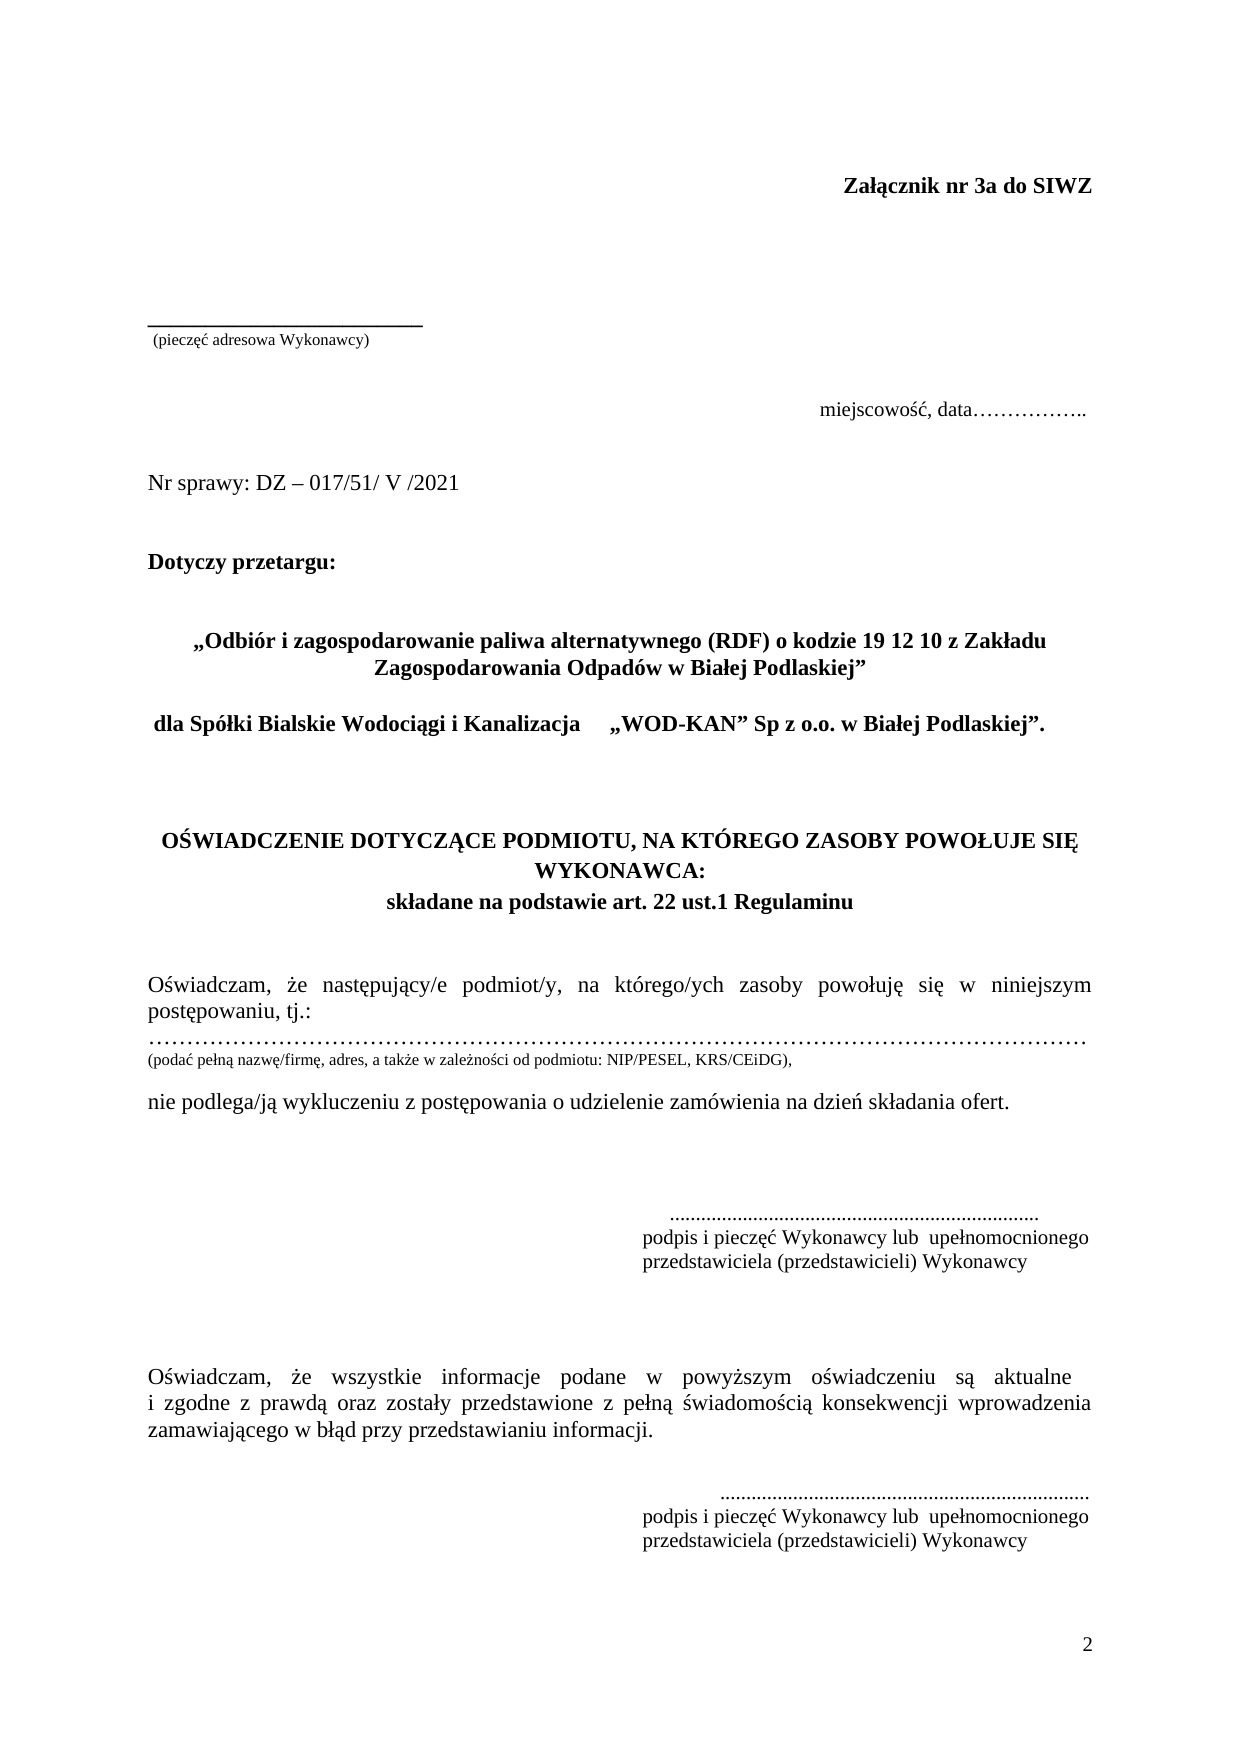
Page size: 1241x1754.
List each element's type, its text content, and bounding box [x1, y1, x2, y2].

text Nr sprawy: DZ – 017/51/ V /2021 [148, 469, 1093, 496]
text Oświadczam, że następujący/e podmiot/y, na którego/ych zasoby powołuję się w niniejszym postępowaniu, tj.: [148, 971, 1093, 1023]
text nie podlega/ją wykluczeniu z postępowania o udzielenie zamówienia na dzień składania ofert. [148, 1088, 1093, 1114]
text OŚWIADCZENIE DOTYCZĄCE PODMIOTU, NA KTÓREGO ZASOBY POWOŁUJE SIĘ WYKONAWCA: [148, 827, 1093, 884]
text ....................................................................... [221, 1480, 1093, 1504]
text „Odbiór i zagospodarowanie paliwa alternatywnego (RDF) o kodzie 19 12 10 z Zakładu Zagospodarowania Odpadów w Białej Podlaskiej” [148, 627, 1093, 680]
text …………………………………………………………………………………………………………… (podać pełną nazwę/firmę, adres, a także w zależności od podmiotu: NIP/PESEL, KRS/CEiDG), [148, 1023, 1093, 1069]
text przedstawiciela (przedstawicieli) Wykonawcy [148, 1528, 1093, 1552]
text Załącznik nr 3a do SIWZ [148, 172, 1093, 198]
text ________________________ [148, 303, 1093, 330]
text składane na podstawie art. 22 ust.1 Regulaminu [148, 888, 1093, 914]
text dla Spółki Bialskie Wodociągi i Kanalizacja „WOD-KAN” Sp z o.o. w Białej Podlaskiej”. [148, 710, 1093, 737]
text (pieczęć adresowa Wykonawcy) [148, 330, 1093, 349]
text podpis i pieczęć Wykonawcy lub upełnomocnionego [516, 1225, 1093, 1249]
text przedstawiciela (przedstawicieli) Wykonawcy [148, 1249, 1093, 1273]
text ....................................................................... [221, 1201, 1093, 1225]
text miejscowość, data…………….. [148, 397, 1093, 421]
text Dotyczy przetargu: [148, 548, 1093, 575]
text podpis i pieczęć Wykonawcy lub upełnomocnionego [516, 1504, 1093, 1528]
text Oświadczam, że wszystkie informacje podane w powyższym oświadczeniu są aktualne i zgodne z prawdą oraz zostały przedstawione z pełną świadomością konsekwencji wprowadzenia zamawiającego w błąd przy przedstawianiu informacji. [148, 1363, 1093, 1442]
